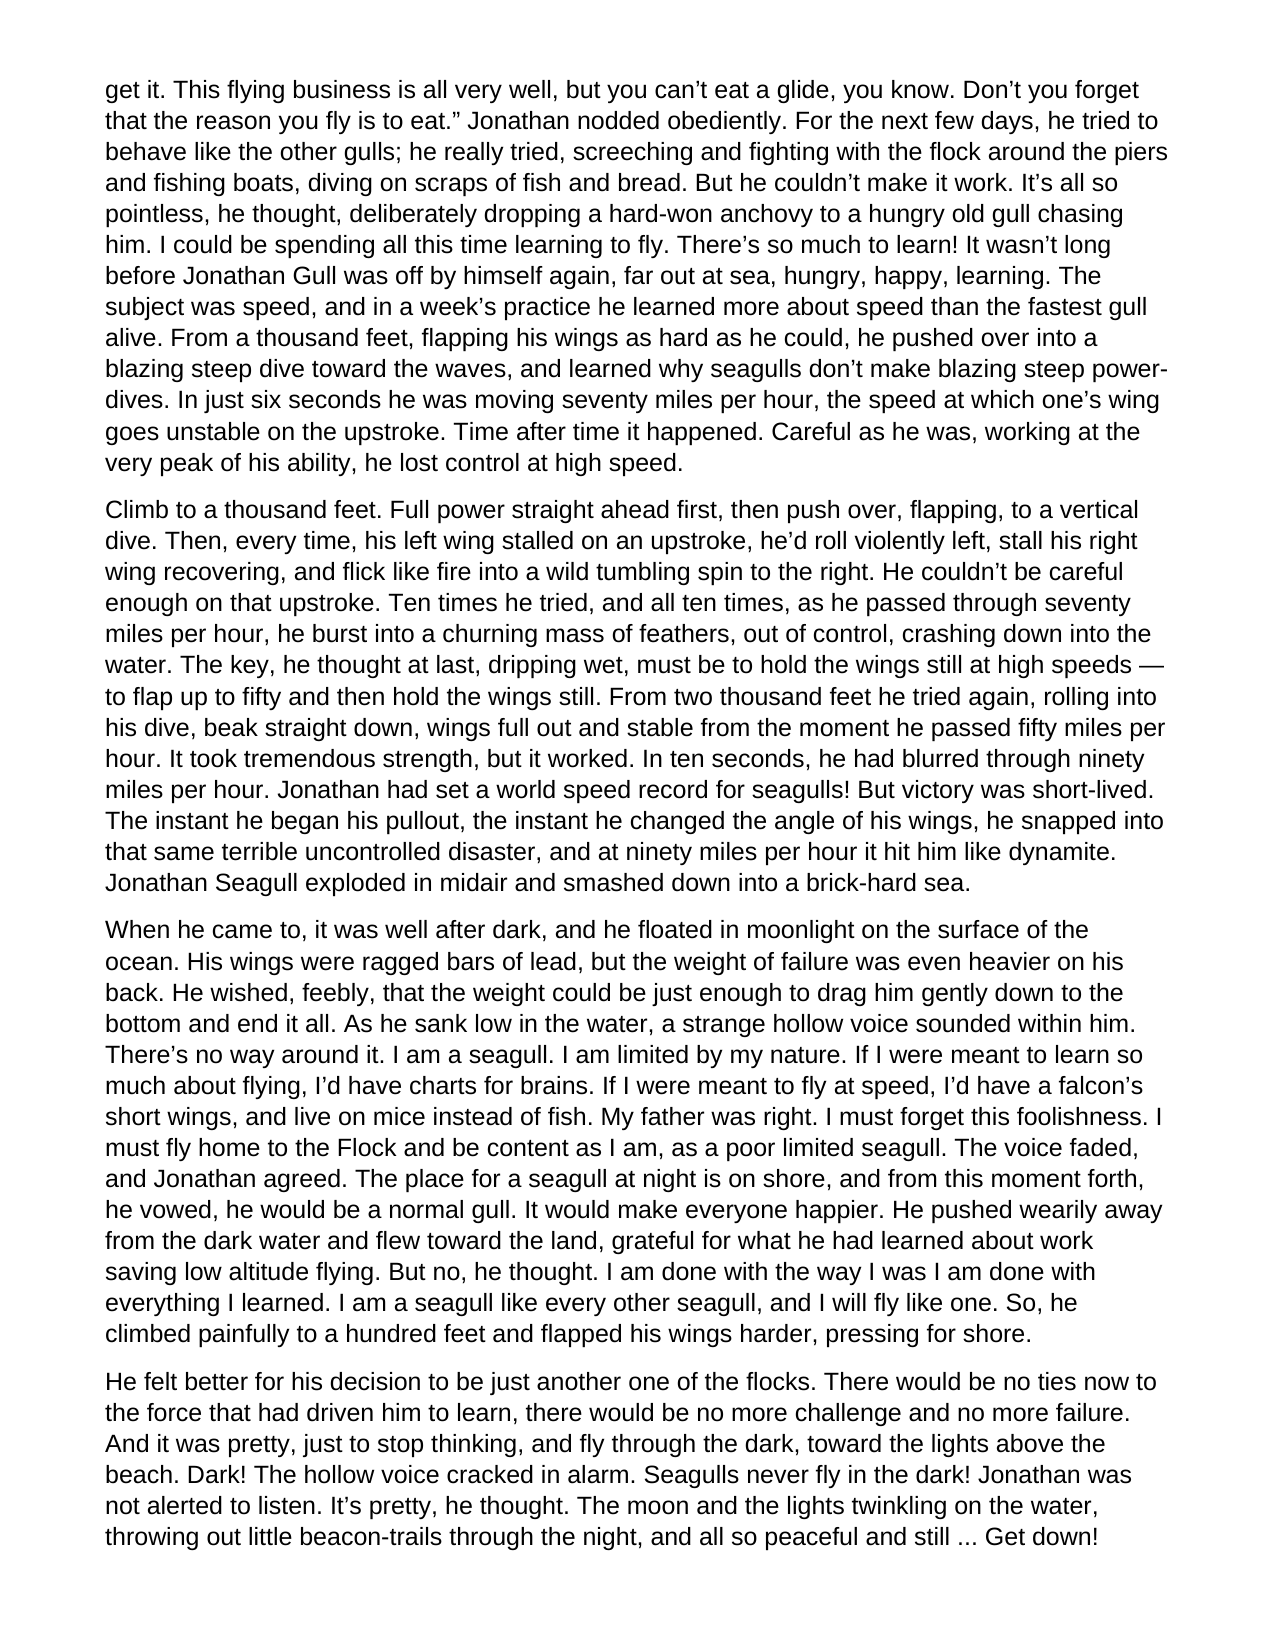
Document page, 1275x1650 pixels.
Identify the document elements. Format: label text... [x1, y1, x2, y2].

text When he came to, it was well after dark, and he floated in moonlight on the surface of the ocean. His wings were ragged bars of lead, but the weight of failure was even heavier on his back. He wished, feebly, that the weight could be just enough to drag him gently down to the bottom and end it all. As he sank low in the water, a strange hollow voice sounded within him. There’s no way around it. I am a seagull. I am limited by my nature. If I were meant to learn so much about flying, I’d have charts for brains. If I were meant to fly at speed, I’d have a falcon’s short wings, and live on mice instead of fish. My father was right. I must forget this foolishness. I must fly home to the Flock and be content as I am, as a poor limited seagull. The voice faded, and Jonathan agreed. The place for a seagull at night is on shore, and from this moment forth, he vowed, he would be a normal gull. It would make everyone happier. He pushed wearily away from the dark water and flew toward the land, grateful for what he had learned about work saving low altitude flying. But no, he thought. I am done with the way I was I am done with everything I learned. I am a seagull like every other seagull, and I will fly like one. So, he climbed painfully to a hundred feet and flapped his wings harder, pressing for shore. [105, 915, 1170, 1348]
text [105, 75, 1170, 476]
text Climb to a thousand feet. Full power straight ahead first, then push over, flapping, to a vertical dive. Then, every time, his left wing stalled on an upstroke, he’d roll violently left, stall his right wing recovering, and flick like fire into a wild tumbling spin to the right. He couldn’t be careful enough on that upstroke. Ten times he tried, and all ten times, as he passed through seventy miles per hour, he burst into a churning mass of feathers, out of control, crashing down into the water. The key, he thought at last, dripping wet, must be to hold the wings still at high speeds — to flap up to fifty and then hold the wings still. From two thousand feet he tried again, rolling into his dive, beak straight down, wings full out and stable from the moment he passed fifty miles per hour. It took tremendous strength, but it worked. In ten seconds, he had blurred through ninety miles per hour. Jonathan had set a world speed record for seagulls! But victory was short-lived. The instant he began his pullout, the instant he changed the angle of his wings, he snapped into that same terrible uncontrolled disaster, and at ninety miles per hour it hit him like dynamite. Jonathan Seagull exploded in midair and smashed down into a brick-hard sea. [105, 495, 1170, 896]
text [105, 1367, 1170, 1551]
